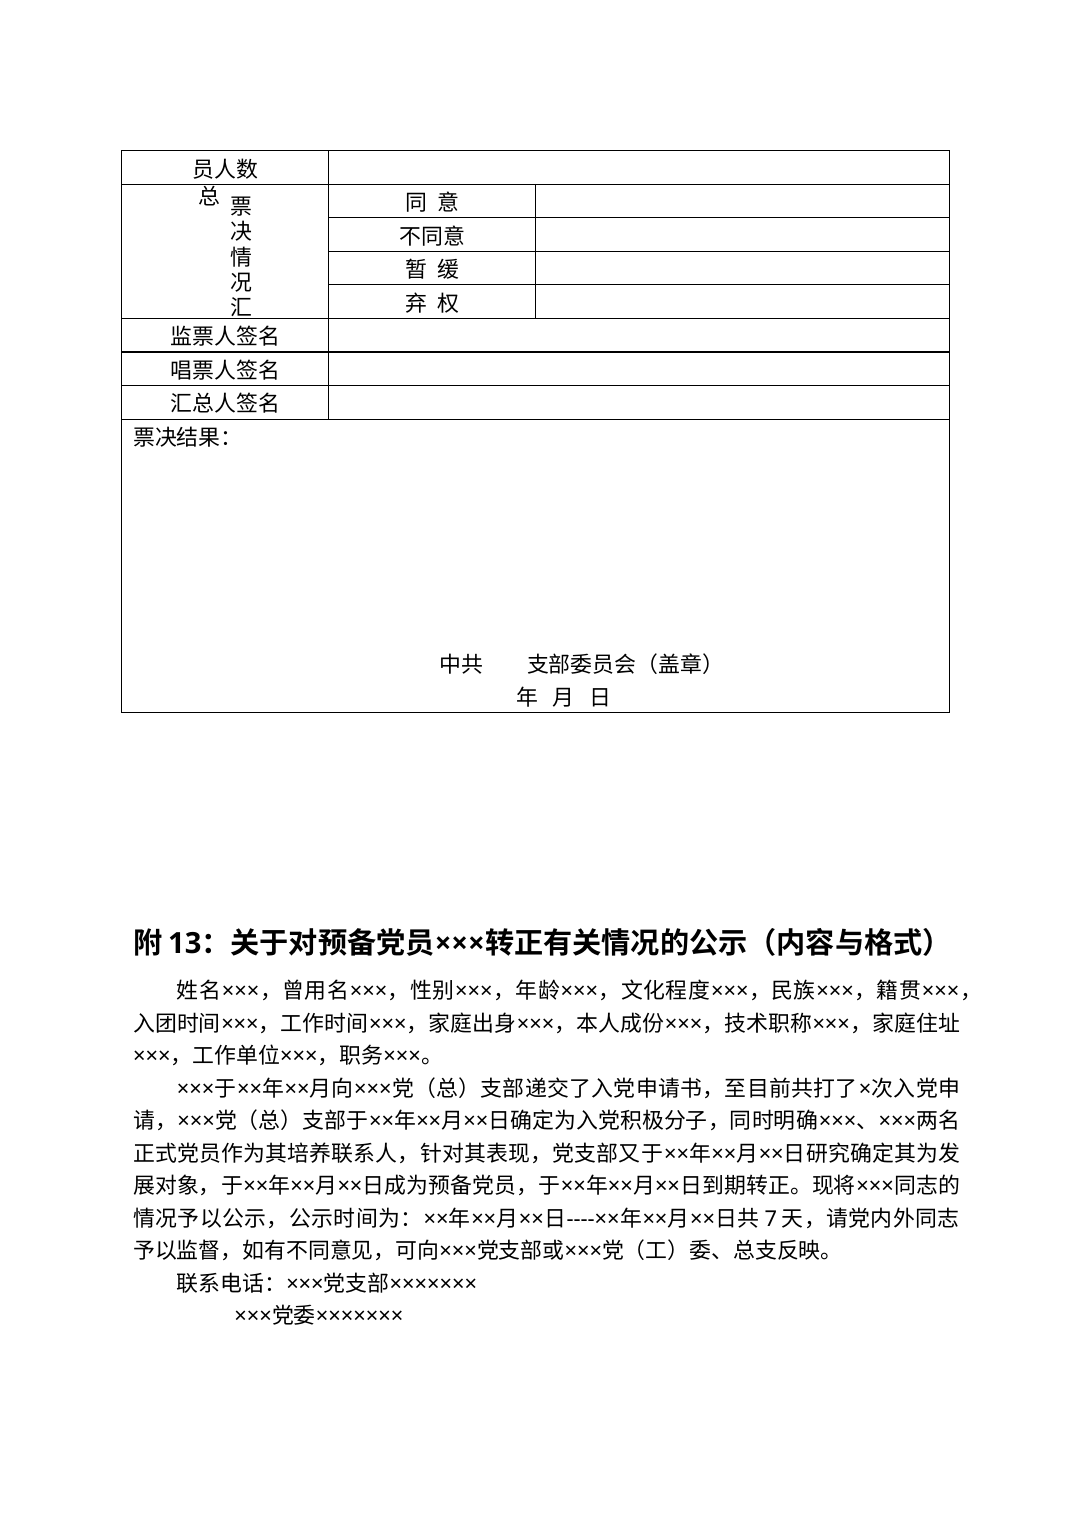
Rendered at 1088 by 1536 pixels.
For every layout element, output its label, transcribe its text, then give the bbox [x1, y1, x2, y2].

table_cell [329, 151, 949, 184]
text 联系电话：×××党支部××××××× [133, 1266, 961, 1298]
table_cell [329, 319, 949, 351]
table_cell 唱票人签名 [122, 353, 328, 385]
table_cell 不同意 [329, 218, 535, 251]
table_cell 票决情况汇总 [122, 185, 328, 318]
text 附13：关于对预备党员×××转正有关情况的公示（内容与格式） [133, 908, 961, 973]
table_cell [536, 285, 949, 318]
table_cell 参加票决的正式党员人数 [122, 151, 328, 184]
table_cell [536, 185, 949, 217]
text ×××于××年××月向×××党（总）支部递交了入党申请书，至目前共打了×次入党申请，×××党（总）支部于××年××月××日确定为入党积极分子，同时明确×××、×××两名正式党员作为其培养联系人，针对其表现，党支部又于××年××月××日研究确定其为发展对象，于××年××月××日成为预备党员，于××年××月××日到期转正。现将×××同志的情况予以公示，公示时间为：××年××月××日----××年××月××日共7天，请党内外同志予以监督，如有不同意见，可向×××党支部或×××党（工）委、总支反映。 [133, 1071, 961, 1266]
table_cell 监票人签名 [122, 319, 328, 351]
table_cell 票决结果： 中共 支部委员会（盖章） 年 月 日 [122, 420, 949, 712]
table_cell 弃 权 [329, 285, 535, 318]
table_cell [536, 252, 949, 284]
table_cell [329, 386, 949, 418]
table_cell [329, 353, 949, 385]
text ×××党委××××××× [133, 1298, 961, 1331]
table_cell 暂 缓 [329, 252, 535, 284]
table_cell [536, 218, 949, 251]
table_cell 汇总人签名 [122, 386, 328, 418]
text 姓名×××，曾用名×××，性别×××，年龄×××，文化程度×××，民族×××，籍贯×××，入团时间×××，工作时间×××，家庭出身×××，本人成份×××，技术职称×××，家庭住址×××，工作单位×××，职务×××。 [133, 973, 961, 1071]
table_cell 同 意 [329, 185, 535, 217]
